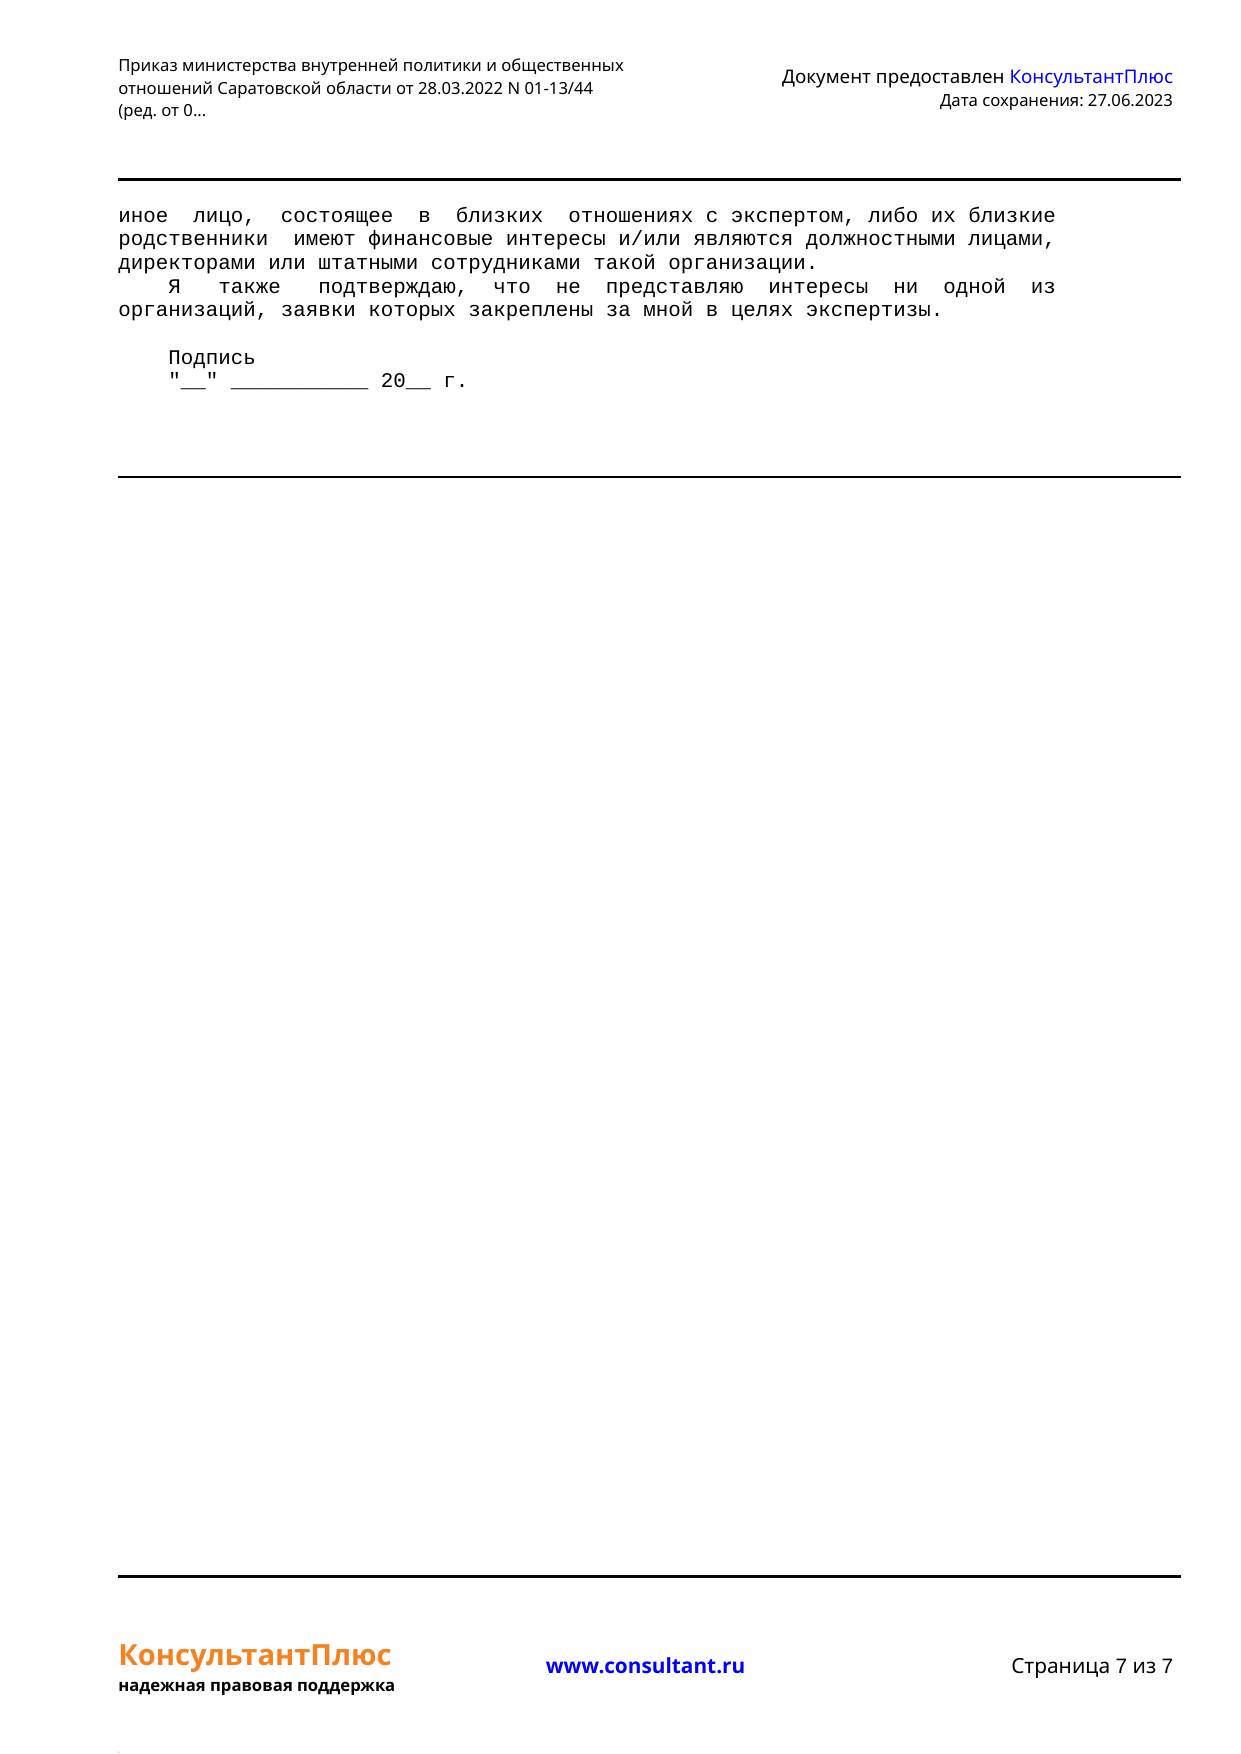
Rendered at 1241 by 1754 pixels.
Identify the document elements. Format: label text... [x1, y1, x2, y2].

text "__" ___________ 20__ г. [118, 370, 1181, 394]
text директорами или штатными сотрудниками такой организации. [118, 252, 1181, 276]
text Я также подтверждаю, что не представляю интересы ни одной из [118, 276, 1181, 299]
text организаций, заявки которых закреплены за мной в целях экспертизы. [118, 299, 1181, 323]
text иное лицо, состоящее в близких отношениях с экспертом, либо их близкие [118, 205, 1181, 228]
text родственники имеют финансовые интересы и/или являются должностными лицами, [118, 228, 1181, 252]
text Подпись [118, 347, 1181, 370]
